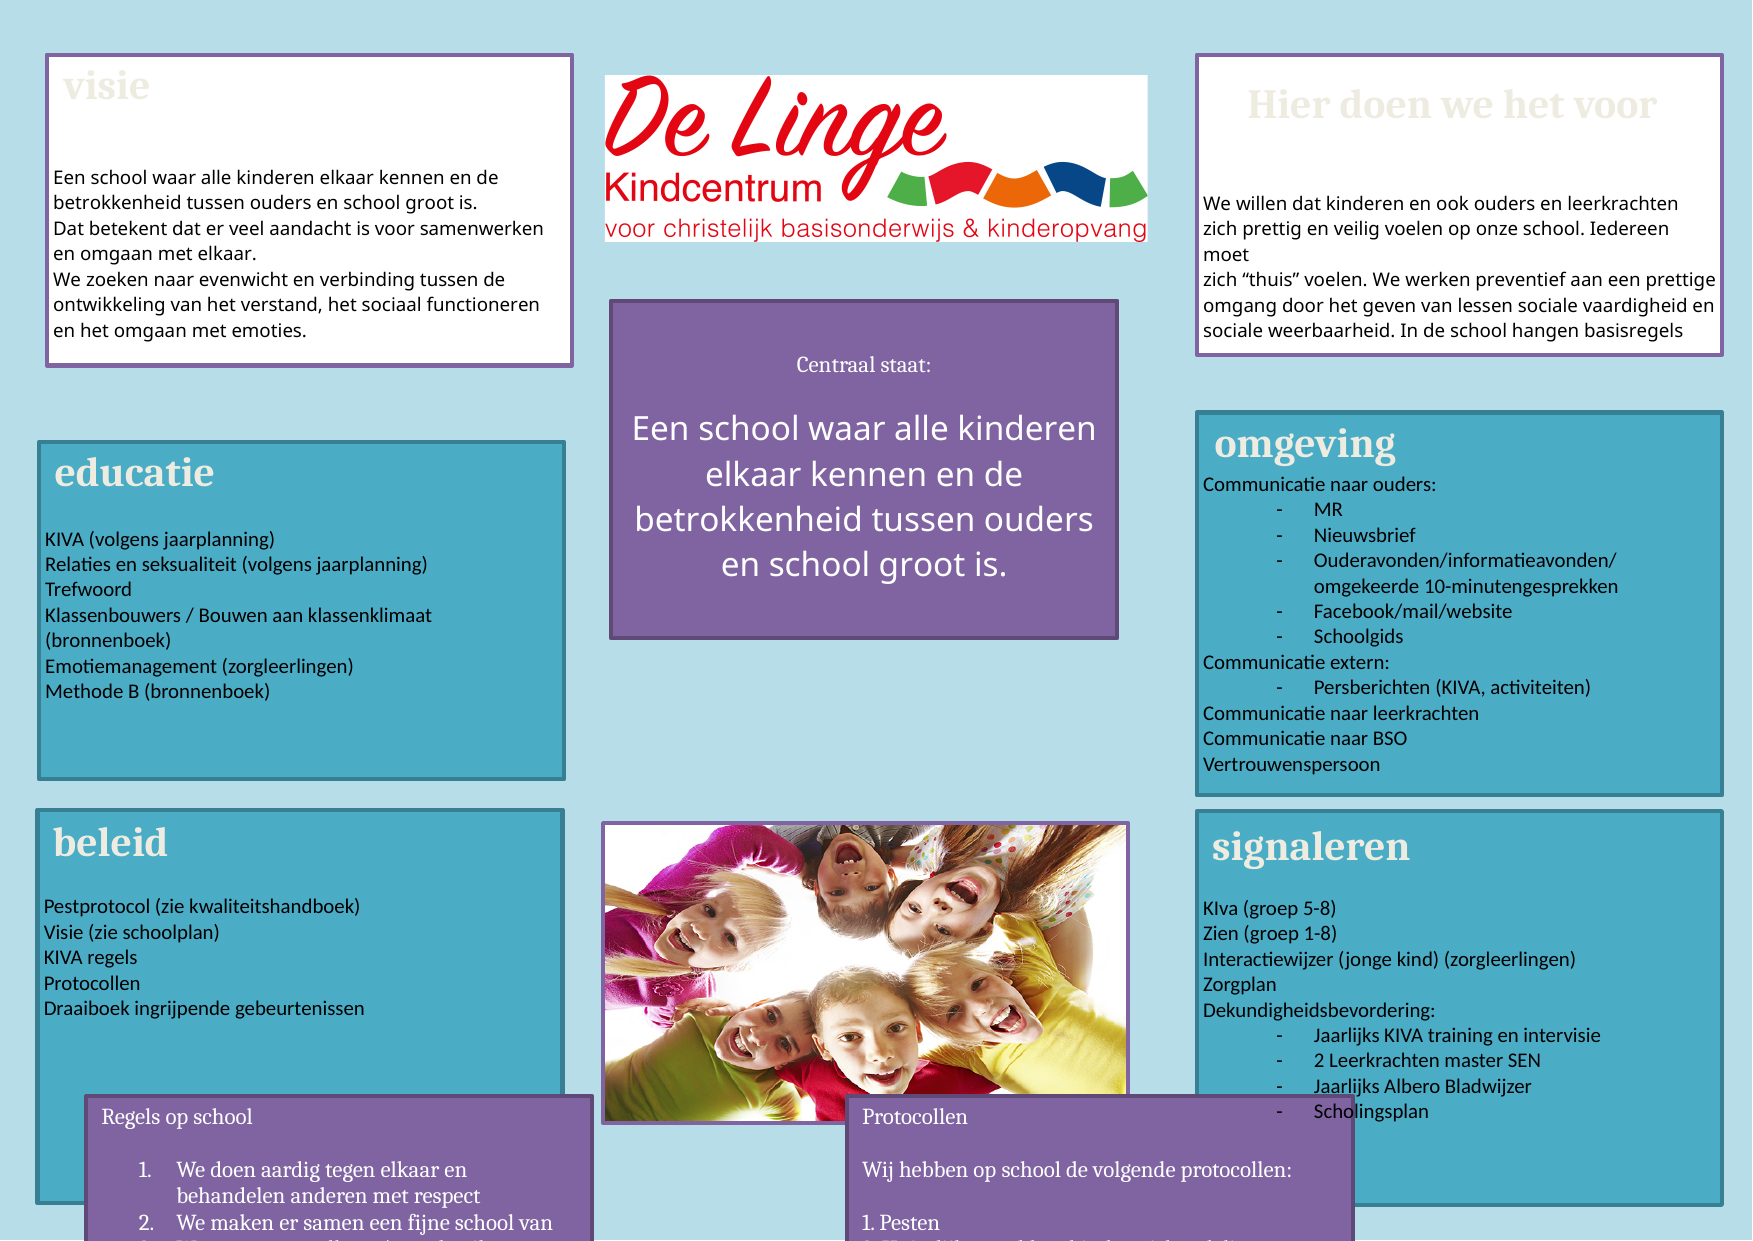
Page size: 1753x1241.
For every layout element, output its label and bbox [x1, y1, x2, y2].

picture [604, 75, 1148, 242]
picture [605, 825, 1126, 1121]
